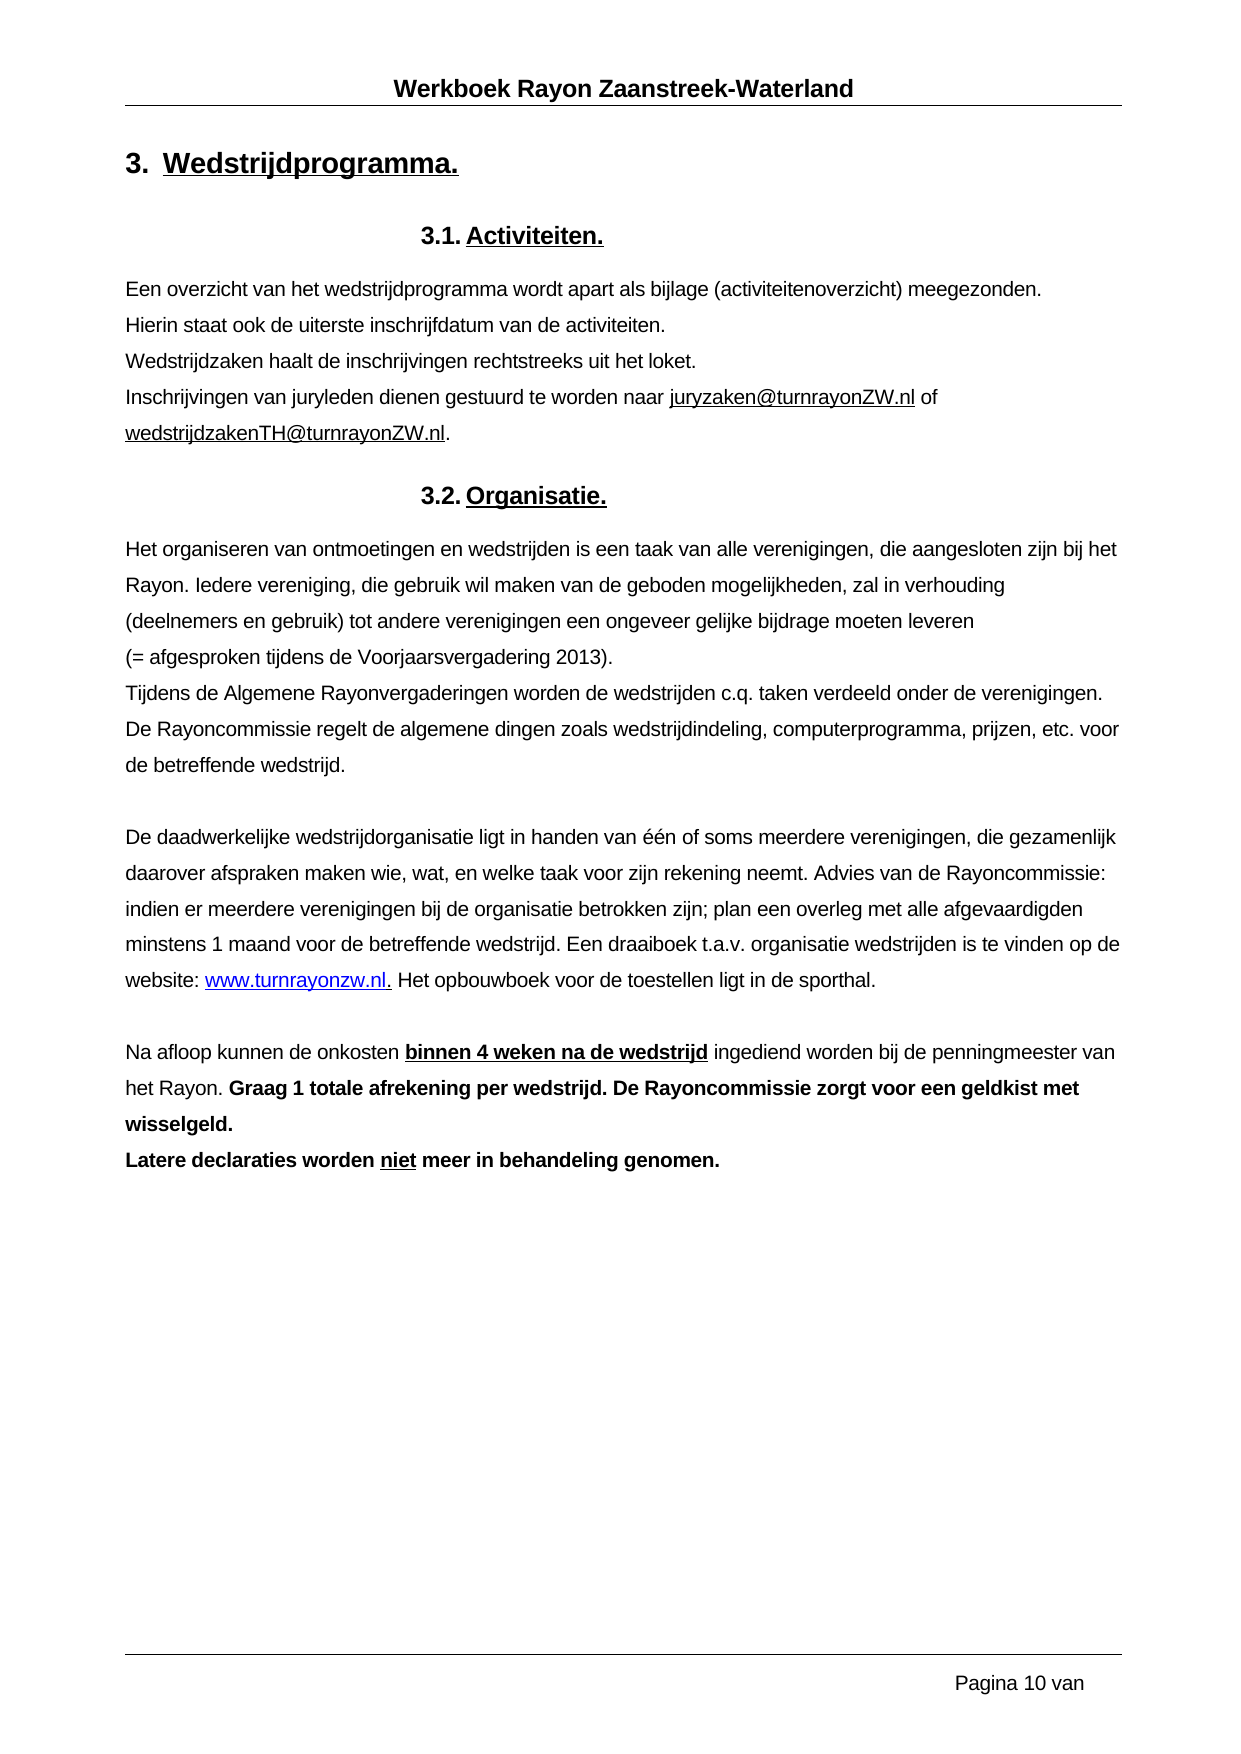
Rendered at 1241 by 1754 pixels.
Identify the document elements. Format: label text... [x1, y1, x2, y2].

text Na afloop kunnen de onkosten binnen 4 weken na de wedstrijd ingediend worden bij de penningmeester van het Rayon. Graag 1 totale afrekening per wedstrijd. De Rayoncommissie zorgt voor een geldkist met wisselgeld. [125, 1040, 1122, 1136]
text Latere declaraties worden niet meer in behandeling genomen. [125, 1148, 1122, 1172]
subtitle Activiteiten. [421, 221, 1122, 250]
text Hierin staat ook de uiterste inschrijfdatum van de activiteiten. [125, 313, 1122, 337]
subtitle Wedstrijdprogramma. [125, 146, 1122, 179]
subtitle Organisatie. [421, 481, 1122, 510]
text (= afgesproken tijdens de Voorjaarsvergadering 2013). [125, 645, 1122, 669]
text Wedstrijdzaken haalt de inschrijvingen rechtstreeks uit het loket. Inschrijvingen van juryleden dienen gestuurd te worden naar juryzaken@turnrayonZW.nl of wedstrijdzakenTH@turnrayonZW.nl. [125, 348, 1122, 444]
text Tijdens de Algemene Rayonvergaderingen worden de wedstrijden c.q. taken verdeeld onder de verenigingen. De Rayoncommissie regelt de algemene dingen zoals wedstrijdindeling, computerprogramma, prijzen, etc. voor de betreffende wedstrijd. [125, 681, 1122, 777]
text Een overzicht van het wedstrijdprogramma wordt apart als bijlage (activiteitenoverzicht) meegezonden. [125, 277, 1122, 301]
text Het organiseren van ontmoetingen en wedstrijden is een taak van alle verenigingen, die aangesloten zijn bij het Rayon. Iedere vereniging, die gebruik wil maken van de geboden mogelijkheden, zal in verhouding (deelnemers en gebruik) tot andere verenigingen een ongeveer gelijke bijdrage moeten leveren [125, 537, 1122, 633]
text De daadwerkelijke wedstrijdorganisatie ligt in handen van één of soms meerdere verenigingen, die gezamenlijk daarover afspraken maken wie, wat, en welke taak voor zijn rekening neemt. Advies van de Rayoncommissie: indien er meerdere verenigingen bij de organisatie betrokken zijn; plan een overleg met alle afgevaardigden minstens 1 maand voor de betreffende wedstrijd. Een draaiboek t.a.v. organisatie wedstrijden is te vinden op de website: www.turnrayonzw.nl. Het opbouwboek voor de toestellen ligt in de sporthal. [125, 824, 1122, 992]
